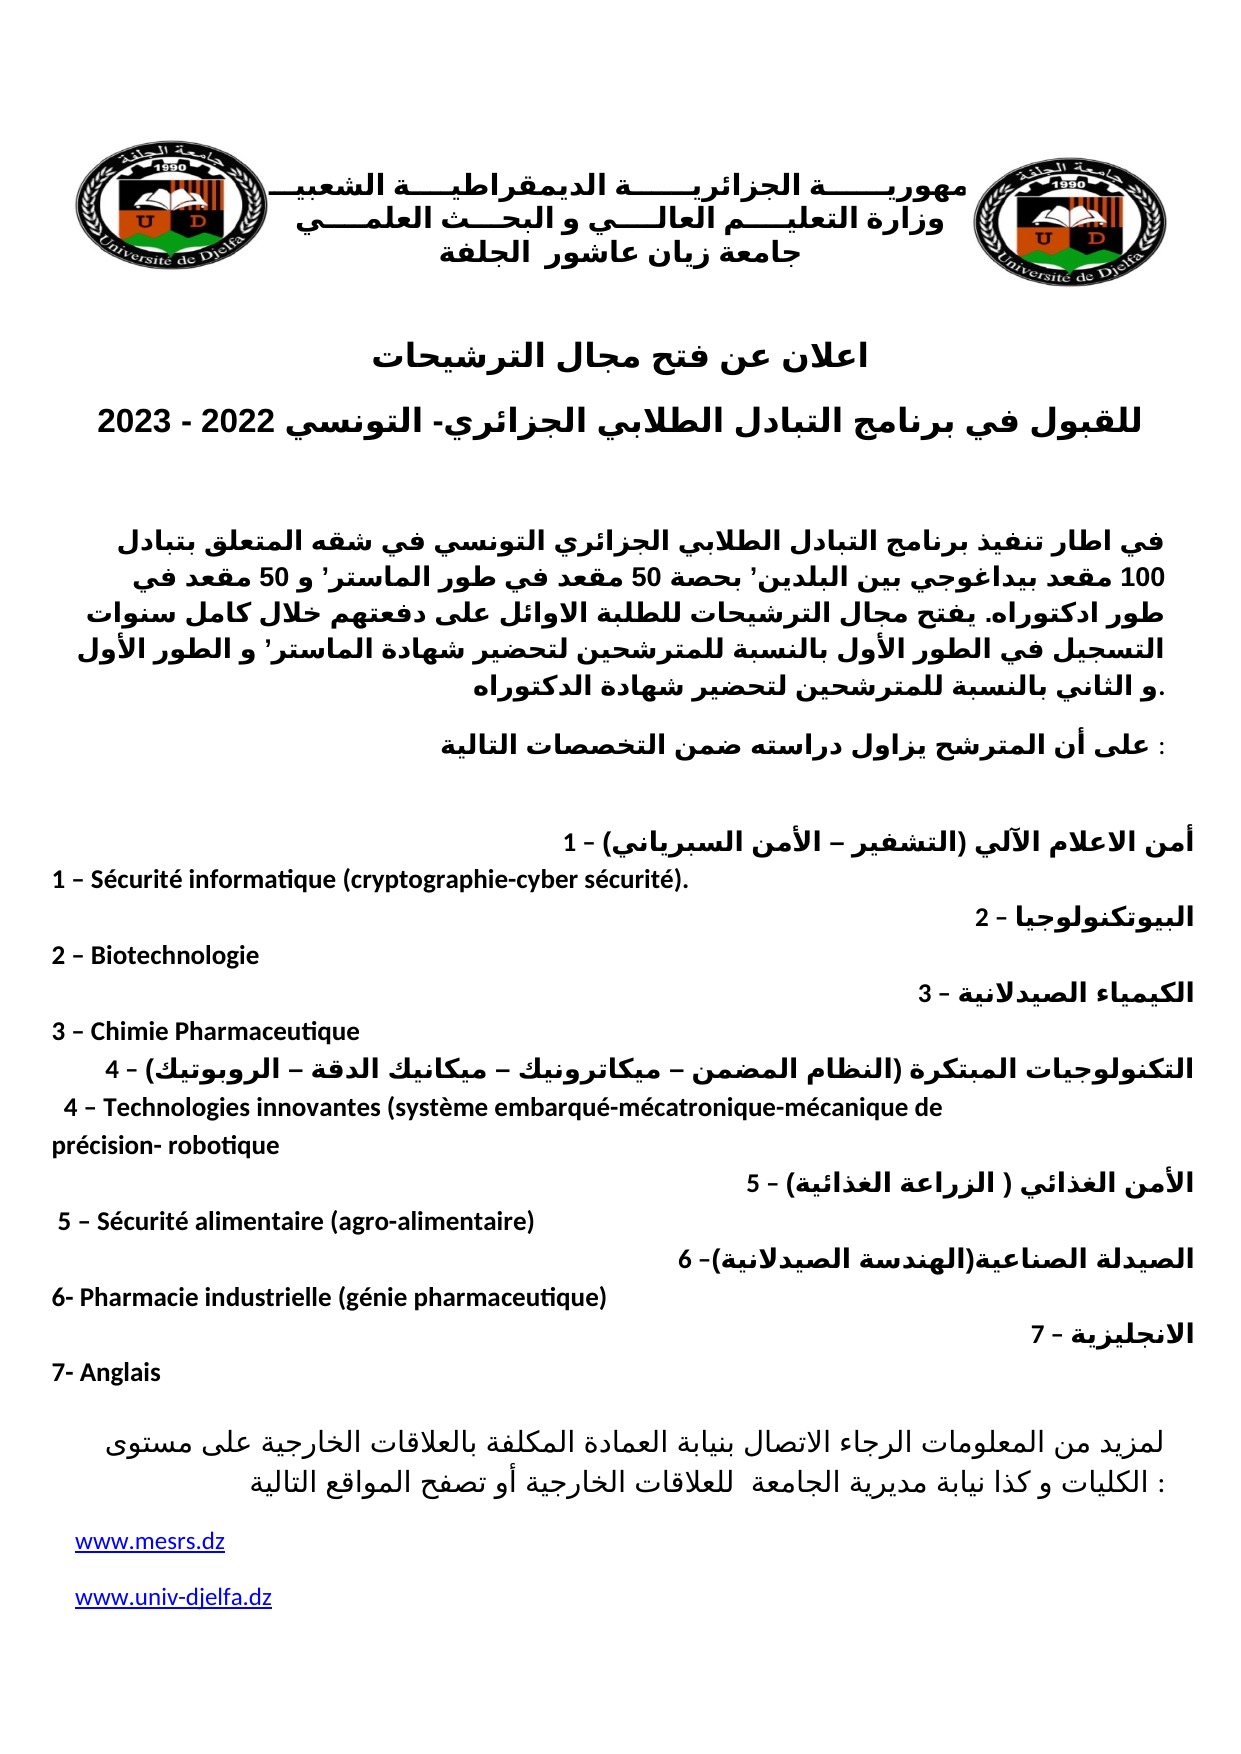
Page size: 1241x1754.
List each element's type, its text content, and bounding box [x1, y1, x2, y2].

picture [965, 157, 1168, 287]
text على أن المترشح يزاول دراسته ضمن التخصصات التالية : [75, 728, 1165, 761]
list 2 – البيوتكنولوجيا [51, 901, 1195, 933]
picture [67, 139, 269, 270]
text للقبول في برنامج التبادل الطلابي الجزائري- التونسي 2022 - 2023 [75, 401, 1165, 440]
text 6 –الصيدلة الصناعية(الهندسة الصيدلانية) [51, 1242, 1195, 1275]
list 3 – الكيمياء الصيدلانية [51, 976, 1195, 1009]
list 1 – أمن الاعلام الآلي (التشفير – الأمن السبرياني) [51, 825, 1195, 858]
text لمزيد من المعلومات الرجاء الاتصال بنيابة العمادة المكلفة بالعلاقات الخارجية على مستوى الكليات و كذا نيابة مديرية الجامعة للعلاقات الخارجية أو تصفح المواقع التالية : [75, 1425, 1165, 1499]
text جامعة زيان عاشور الجلفة [269, 235, 965, 269]
text www.univ-djelfa.dz [75, 1581, 1165, 1612]
text وزارة التعليــــم العالــــي و البحـــث العلمــــي [269, 202, 965, 235]
text 7 – الانجليزية [51, 1318, 1195, 1351]
list 5 – الأمن الغذائي ( الزراعة الغذائية) [51, 1166, 1195, 1199]
list 4 – التكنولوجيات المبتكرة (النظام المضمن – ميكاترونيك – ميكانيك الدقة – الروبوتيك) [51, 1052, 1195, 1085]
text 6- Pharmacie industrielle (génie pharmaceutique) [51, 1280, 1195, 1313]
text في اطار تنفيذ برنامج التبادل الطلابي الجزائري التونسي في شقه المتعلق بتبادل 100 مقعد بيداغوجي بين البلدين’ بحصة 50 مقعد في طور الماستر’ و 50 مقعد في طور ادكتوراه. يفتح مجال الترشيحات للطلبة الاوائل على دفعتهم خلال كامل سنوات التسجيل في الطور الأول بالنسبة للمترشحين لتحضير شهادة الماستر’ و الطور الأول و الثاني بالنسبة للمترشحين لتحضير شهادة الدكتوراه. [75, 525, 1165, 702]
text 3 – Chimie Pharmaceutique [51, 1014, 1195, 1047]
text 2 – Biotechnologie [51, 938, 1195, 971]
text اعلان عن فتح مجال الترشيحات [75, 336, 1165, 375]
text www.mesrs.dz [75, 1526, 1165, 1556]
text précision- robotique [51, 1128, 1195, 1161]
text 7- Anglais [51, 1356, 1195, 1421]
text 4 – Technologies innovantes (système embarqué-mécatronique-mécanique de [51, 1090, 1195, 1123]
text 1 – Sécurité informatique (cryptographie-cyber sécurité). [51, 863, 1195, 896]
text 5 – Sécurité alimentaire (agro-alimentaire) [51, 1204, 1195, 1237]
text الجمهوريــــــة الجزائريــــــة الديمقراطيــــة الشعبيـــــة [269, 168, 965, 202]
